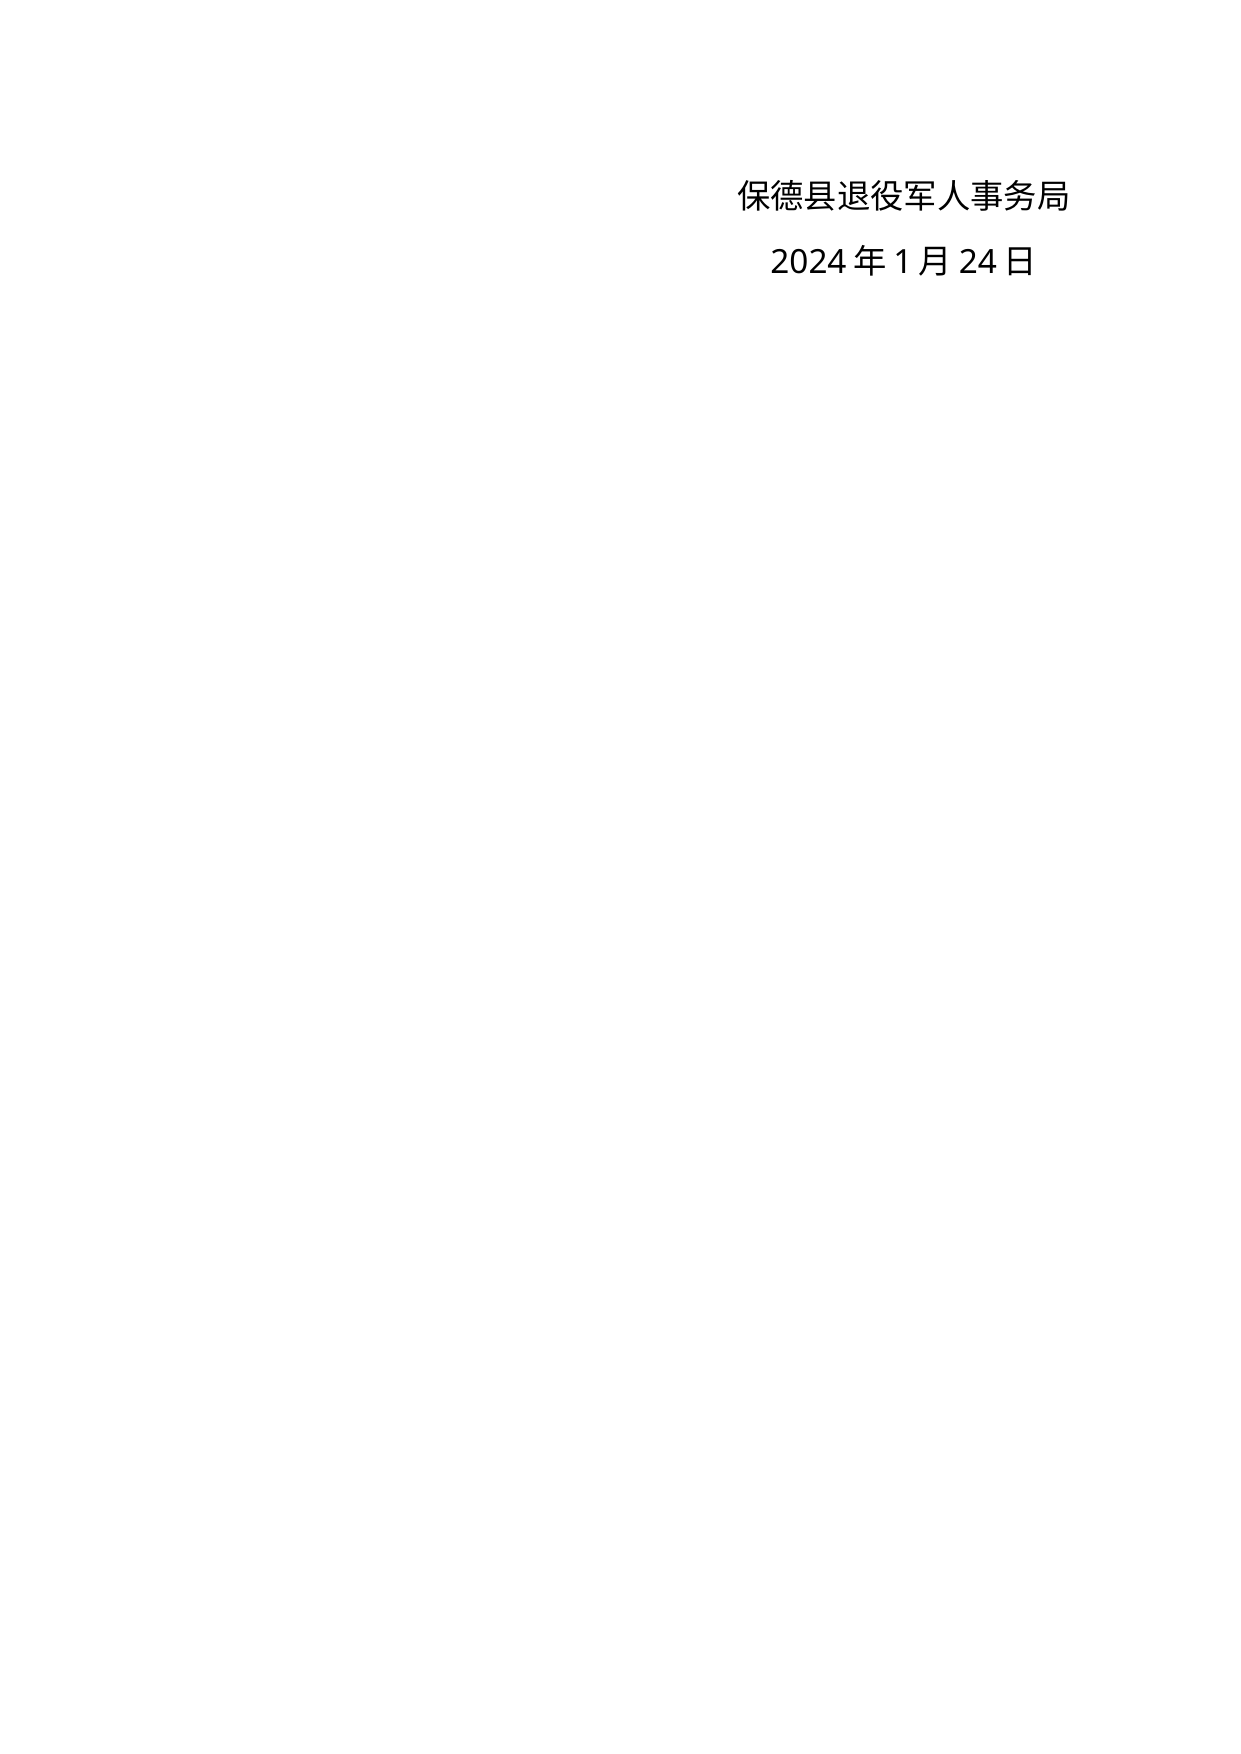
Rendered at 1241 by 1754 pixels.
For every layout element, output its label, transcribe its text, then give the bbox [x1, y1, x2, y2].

text 2024年1月24日 [170, 227, 1070, 292]
text 保德县退役军人事务局 [170, 162, 1070, 227]
